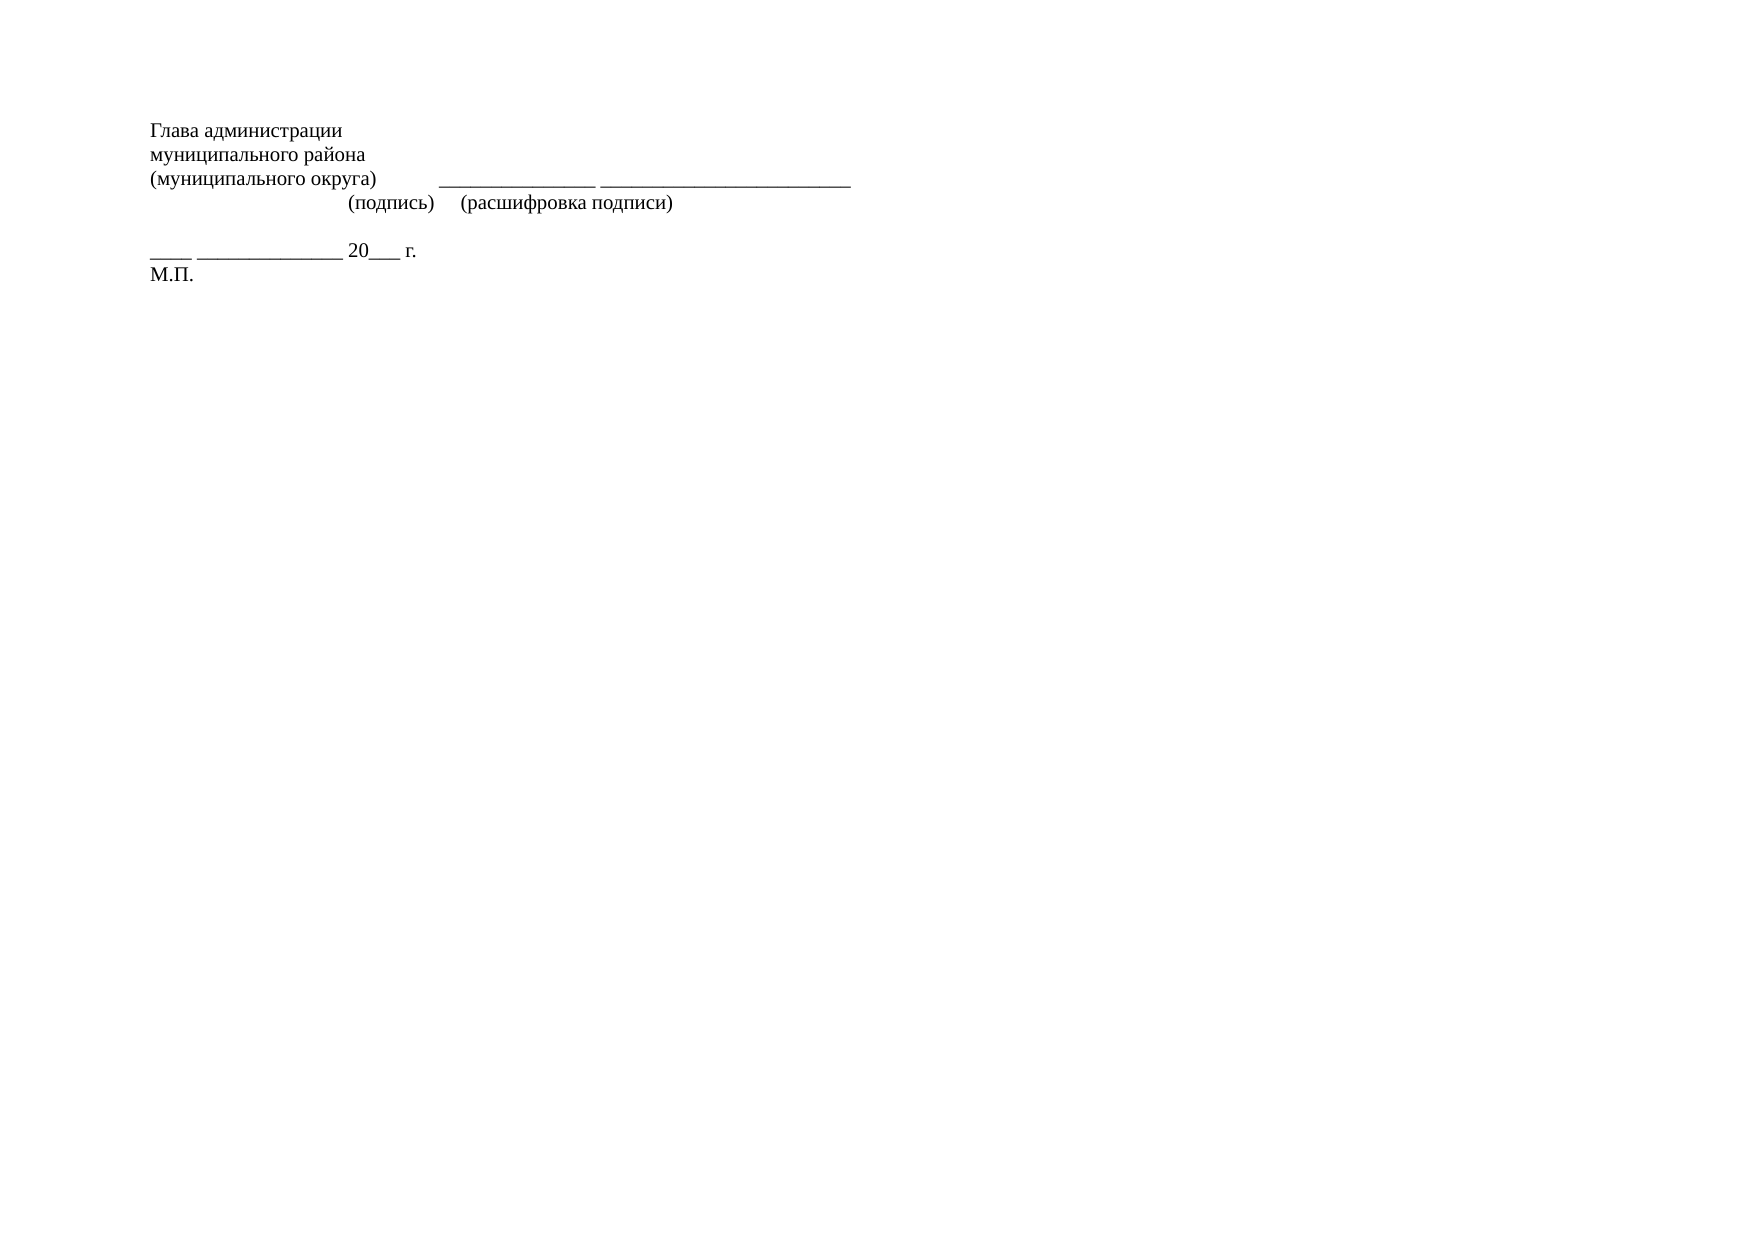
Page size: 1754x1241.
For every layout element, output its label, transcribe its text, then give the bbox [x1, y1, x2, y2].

text ____ ______________ 20___ г. [150, 238, 1604, 262]
text М.П. [150, 262, 1604, 286]
text муниципального района [150, 142, 1604, 166]
text (муниципального округа) _______________ ________________________ [150, 166, 1604, 190]
text (подпись) (расшифровка подписи) [150, 190, 1604, 214]
text Глава администрации [150, 118, 1604, 142]
